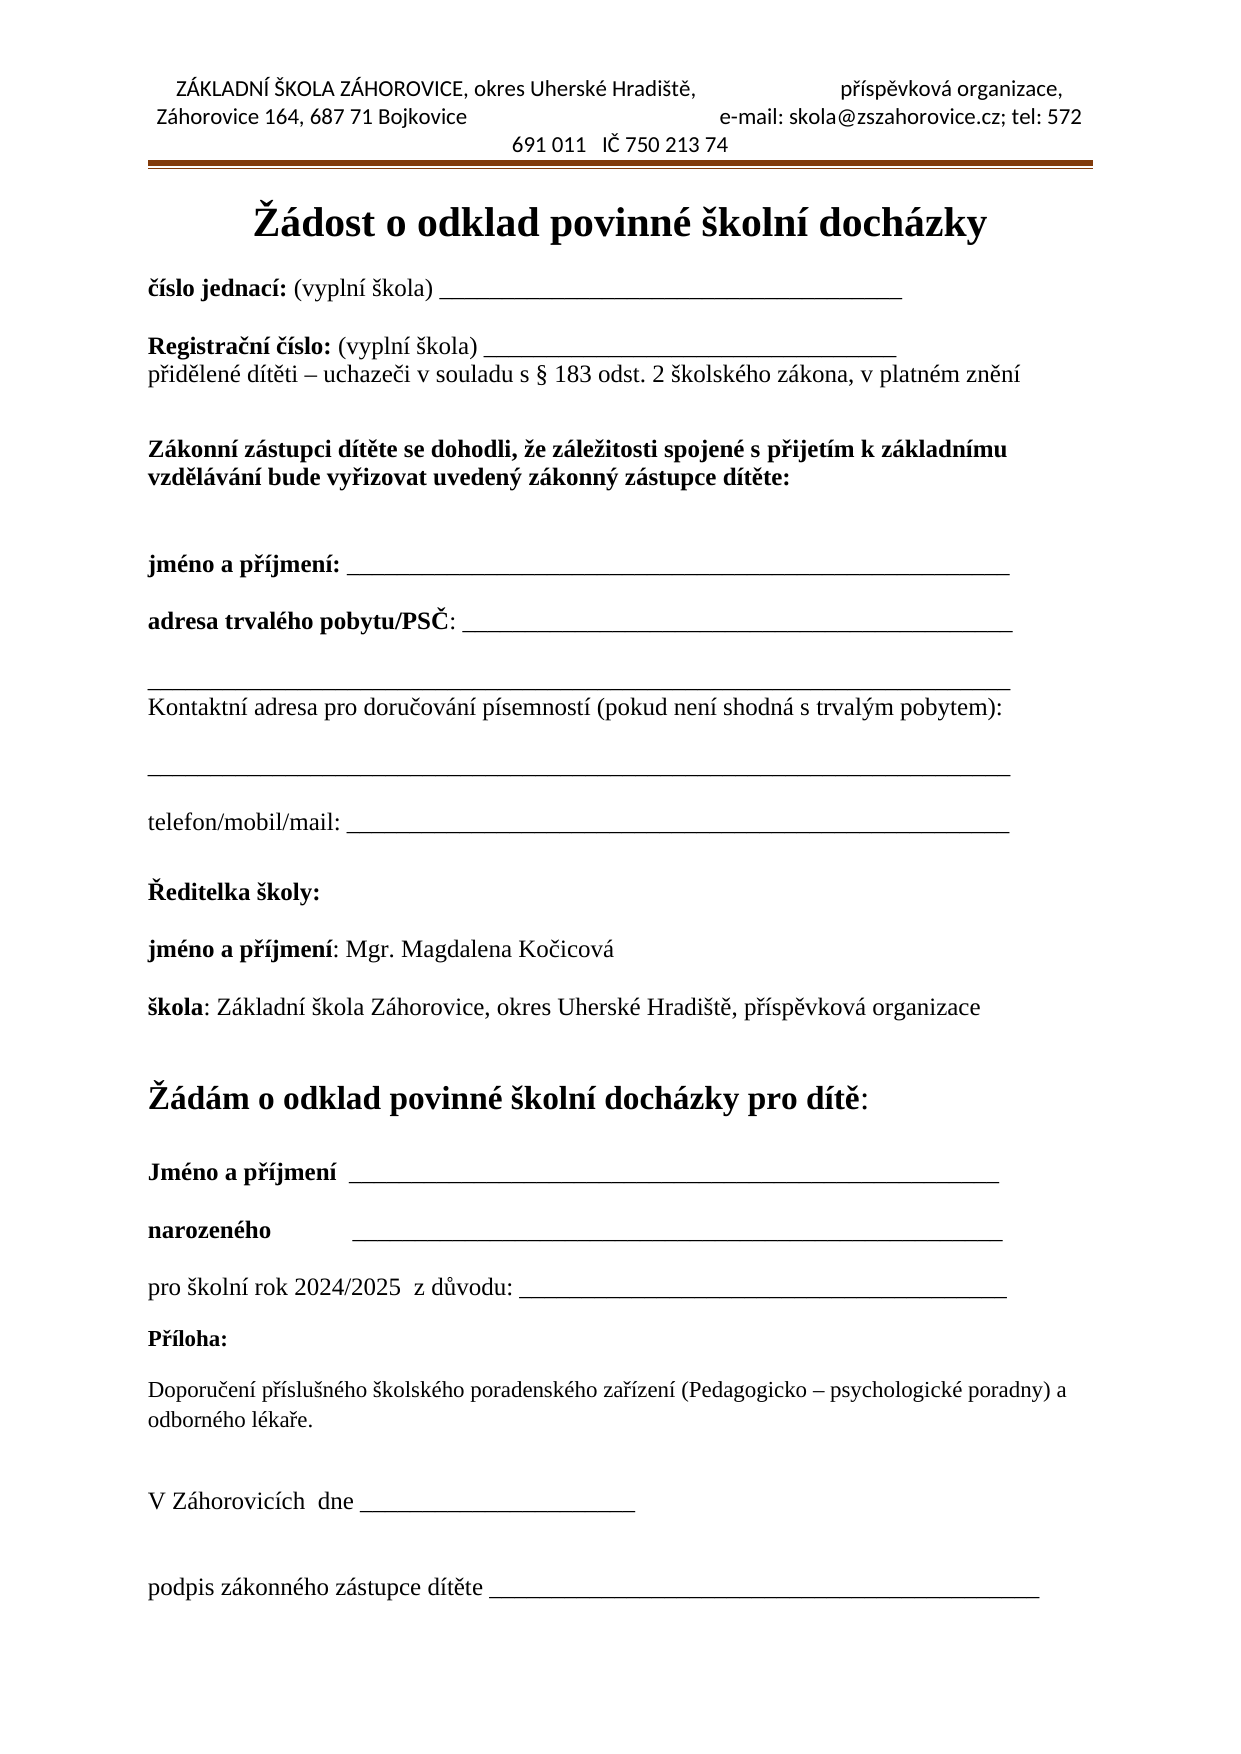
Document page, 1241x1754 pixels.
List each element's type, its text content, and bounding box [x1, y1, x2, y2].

text _____________________________________________________________________ [148, 664, 1093, 692]
text telefon/mobil/mail: _____________________________________________________ [148, 807, 1093, 836]
text _____________________________________________________________________ [148, 750, 1093, 779]
text jméno a příjmení: _____________________________________________________ [148, 549, 1093, 577]
text škola: Základní škola Záhorovice, okres Uherské Hradiště, příspěvková organizace [148, 992, 1093, 1021]
text jméno a příjmení: Mgr. Magdalena Kočicová [148, 934, 1093, 963]
text číslo jednací: (vyplní škola) _____________________________________ [148, 273, 1093, 302]
text podpis zákonného zástupce dítěte ____________________________________________ [148, 1572, 1093, 1601]
text Žádost o odklad povinné školní docházky [148, 197, 1093, 245]
text V Záhorovicích dne ______________________ [148, 1486, 1093, 1514]
text Zákonní zástupci dítěte se dohodli, že záležitosti spojené s přijetím k základnímu vzdělávání bude vyřizovat uvedený zákonný zástupce dítěte: [148, 434, 1093, 491]
text přidělené dítěti – uchazeči v souladu s § 183 odst. 2 školského zákona, v platném znění [148, 359, 1093, 388]
text Jméno a příjmení ____________________________________________________ [148, 1157, 1093, 1186]
text Registrační číslo: (vyplní škola) _________________________________ [148, 331, 1093, 359]
text narozeného ____________________________________________________ [148, 1215, 1093, 1244]
text Příloha: [148, 1325, 1093, 1351]
text adresa trvalého pobytu/PSČ: ____________________________________________ [148, 606, 1093, 635]
text Žádám o odklad povinné školní docházky pro dítě: [148, 1078, 1093, 1116]
text Kontaktní adresa pro doručování písemností (pokud není shodná s trvalým pobytem): [148, 692, 1093, 721]
text Doporučení příslušného školského poradenského zařízení (Pedagogicko – psychologické poradny) a odborného lékaře. [148, 1376, 1093, 1432]
text pro školní rok 2024/2025 z důvodu: _______________________________________ [148, 1272, 1093, 1301]
text Ředitelka školy: [148, 877, 1093, 906]
